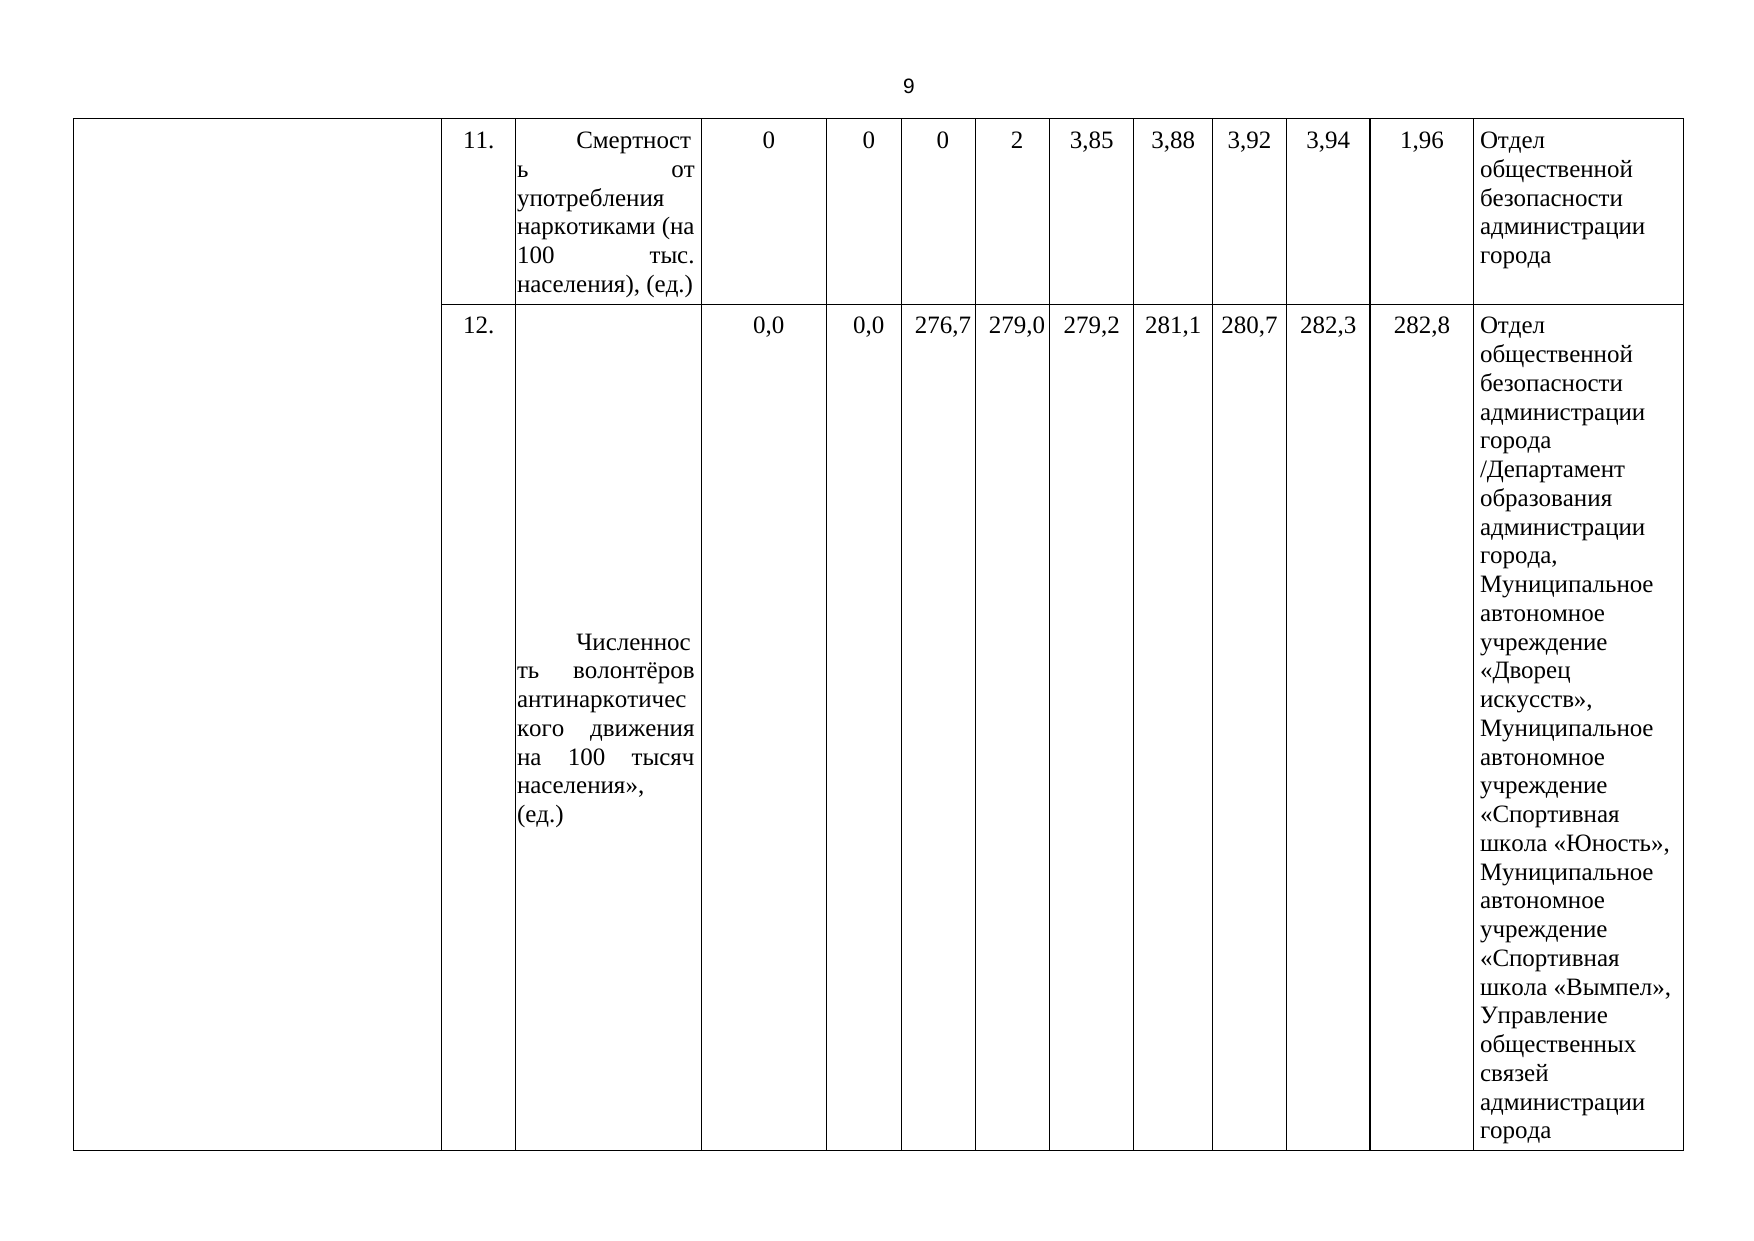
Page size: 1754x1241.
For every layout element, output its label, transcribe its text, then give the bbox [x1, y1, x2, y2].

table_cell 0,0 [827, 305, 901, 1150]
table_cell 281,1 [1134, 305, 1212, 1150]
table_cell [1474, 305, 1683, 1150]
table_cell 11. [442, 119, 515, 304]
table_cell 279,2 [1050, 305, 1133, 1150]
table_cell Численность волонтёров антинаркотического движения на 100 тысяч населения», (ед.) [516, 305, 701, 1150]
table_cell 0,0 [702, 305, 826, 1150]
table_cell 1,96 [1371, 119, 1473, 304]
table_cell 279,0 [976, 305, 1049, 1150]
table_cell 3,94 [1287, 119, 1369, 304]
table_cell 2 [976, 119, 1049, 304]
table_cell 0 [902, 119, 975, 304]
table_cell 0 [827, 119, 901, 304]
table_cell Смертность от употребления наркотиками (на 100 тыс. населения), (ед.) [516, 119, 701, 304]
table_cell 3,85 [1050, 119, 1133, 304]
table_cell 282,3 [1287, 305, 1369, 1150]
table_cell 3,92 [1213, 119, 1286, 304]
table_cell 276,7 [902, 305, 975, 1150]
table_cell 12. [442, 305, 515, 1150]
table_cell 282,8 [1371, 305, 1473, 1150]
table_cell 0 [702, 119, 826, 304]
table_cell 3,88 [1134, 119, 1212, 304]
table_cell Отдел общественной безопасности администрации города [1474, 119, 1683, 304]
table_cell 280,7 [1213, 305, 1286, 1150]
